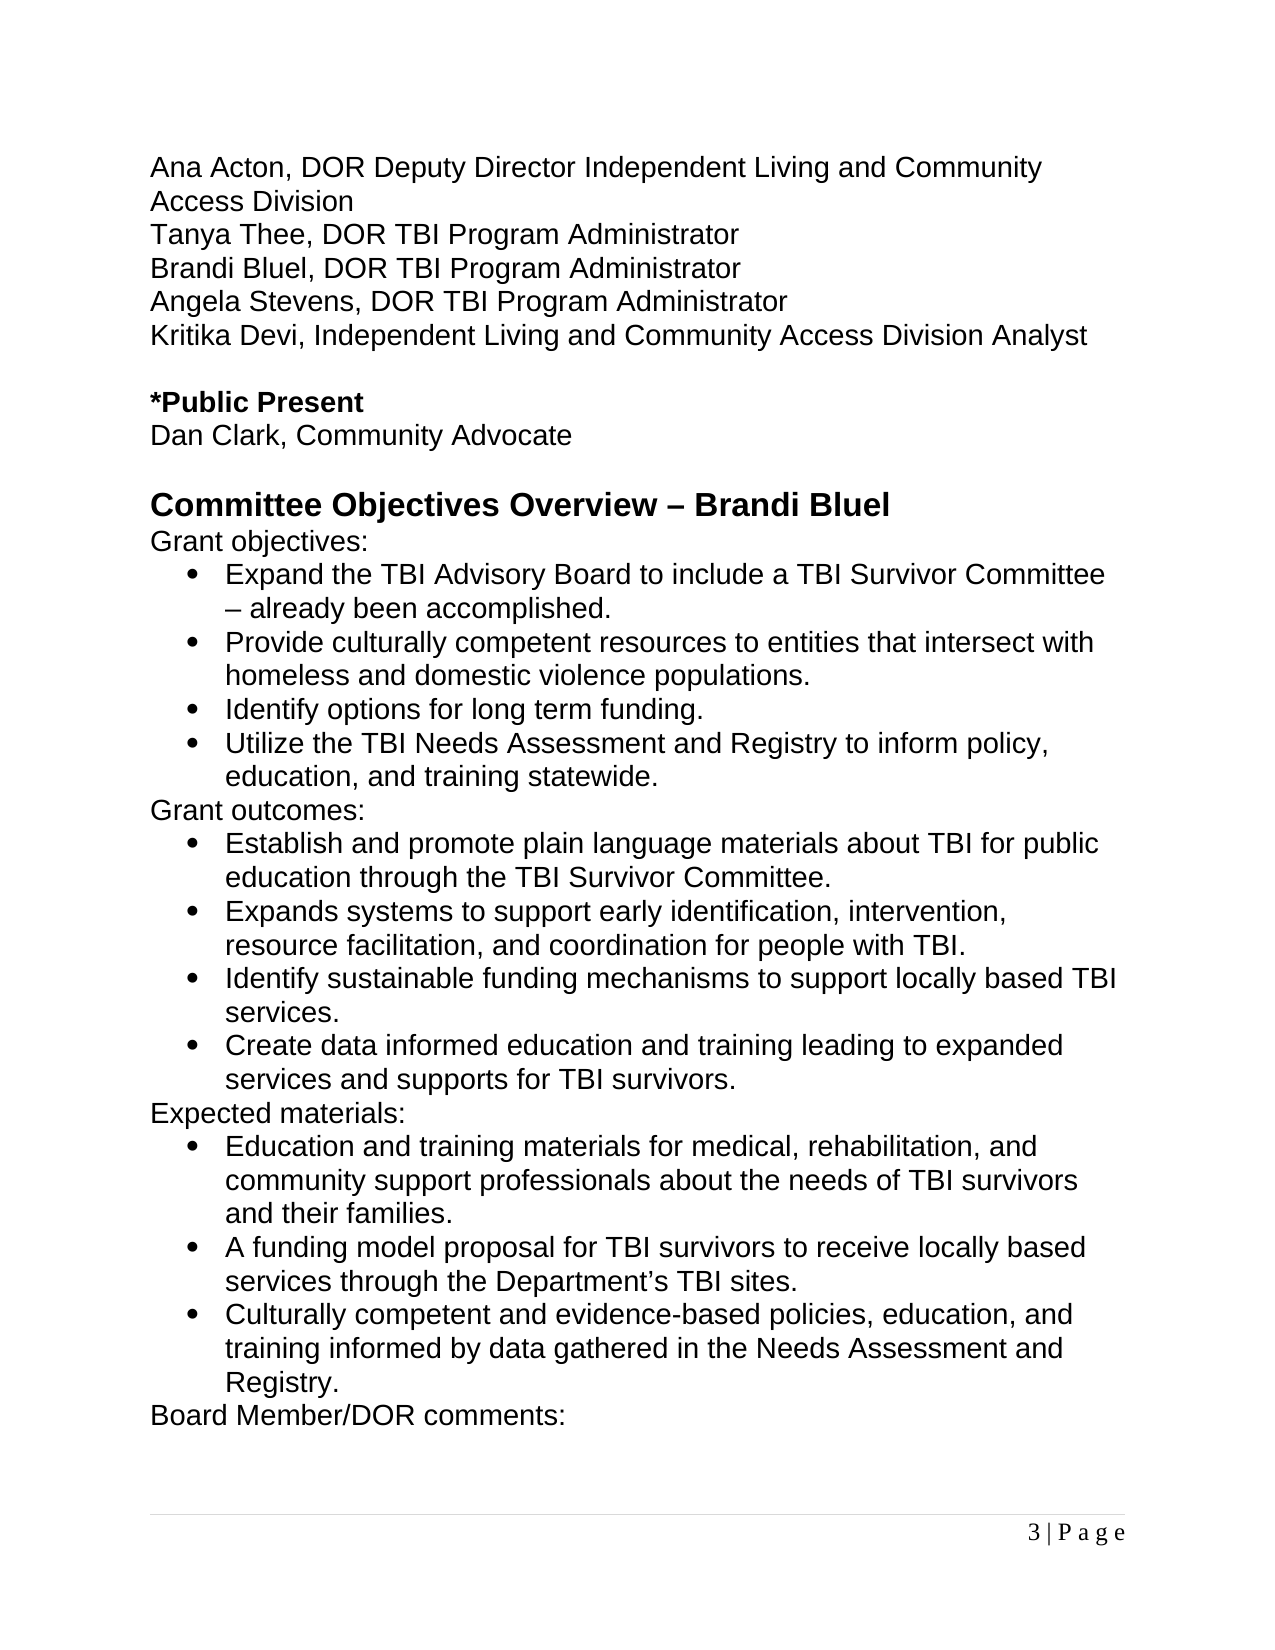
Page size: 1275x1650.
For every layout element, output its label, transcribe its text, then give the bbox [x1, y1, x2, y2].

text Dan Clark, Community Advocate [150, 418, 1125, 452]
text Board Member/DOR comments: [150, 1398, 1125, 1432]
text Committee Objectives Overview – Brandi Bluel [150, 485, 1125, 524]
text Grant objectives: [150, 524, 1125, 557]
list Education and training materials for medical, rehabilitation, and community support professionals about the needs of TBI survivors and their families. [187, 1129, 1125, 1230]
text Brandi Bluel, DOR TBI Program Administrator [150, 251, 1125, 284]
text Ana Acton, DOR Deputy Director Independent Living and Community Access Division [150, 150, 1125, 217]
text Kritika Devi, Independent Living and Community Access Division Analyst [150, 318, 1125, 351]
list Identify sustainable funding mechanisms to support locally based TBI services. [187, 961, 1125, 1028]
list A funding model proposal for TBI survivors to receive locally based services through the Department’s TBI sites. [187, 1230, 1125, 1297]
list Provide culturally competent resources to entities that intersect with homeless and domestic violence populations. [187, 625, 1125, 692]
text Expected materials: [150, 1096, 1125, 1129]
list Expand the TBI Advisory Board to include a TBI Survivor Committee – already been accomplished. [187, 557, 1125, 625]
list Establish and promote plain language materials about TBI for public education through the TBI Survivor Committee. [187, 827, 1125, 894]
text *Public Present [150, 385, 1125, 418]
list Culturally competent and evidence-based policies, education, and training informed by data gathered in the Needs Assessment and Registry. [187, 1297, 1125, 1398]
list Expands systems to support early identification, intervention, resource facilitation, and coordination for people with TBI. [187, 894, 1125, 961]
text Tanya Thee, DOR TBI Program Administrator [150, 217, 1125, 251]
text Grant outcomes: [150, 793, 1125, 827]
list Identify options for long term funding. [187, 692, 1125, 726]
list Utilize the TBI Needs Assessment and Registry to inform policy, education, and training statewide. [187, 726, 1125, 793]
text Angela Stevens, DOR TBI Program Administrator [150, 284, 1125, 318]
list Create data informed education and training leading to expanded services and supports for TBI survivors. [187, 1028, 1125, 1096]
